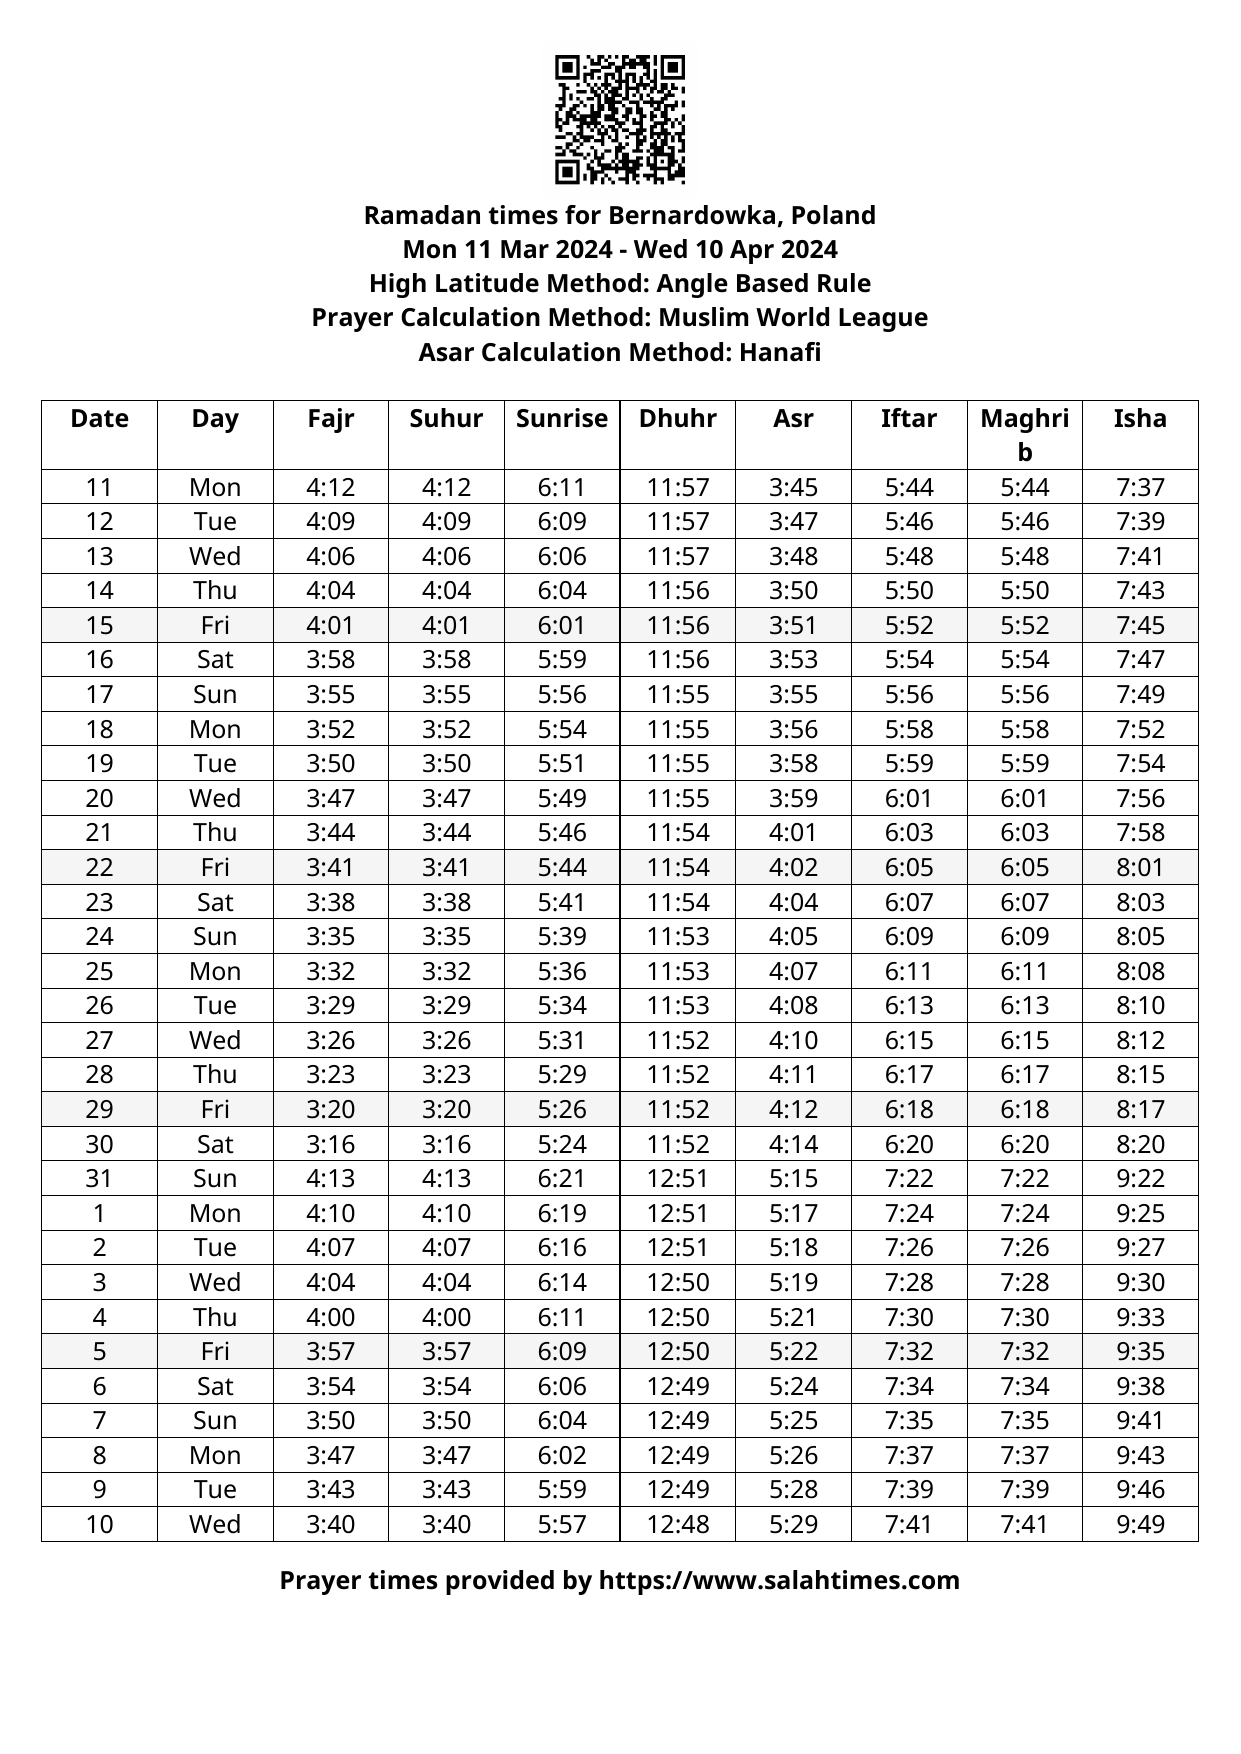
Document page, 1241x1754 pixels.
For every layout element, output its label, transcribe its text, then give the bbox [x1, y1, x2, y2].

table_cell 7:30 [852, 1300, 967, 1333]
table_cell 6:03 [968, 816, 1082, 849]
table_cell 4:00 [274, 1300, 388, 1333]
table_cell 7:58 [1083, 816, 1198, 849]
table_cell 6:21 [505, 1161, 619, 1195]
table_cell 3:58 [389, 643, 504, 676]
table_cell 6:17 [852, 1058, 967, 1091]
table_cell 12 [42, 504, 157, 538]
table_header Suhur [389, 401, 504, 469]
table_cell Thu [158, 816, 273, 849]
table_cell 3:57 [274, 1334, 388, 1368]
table_cell 3:47 [736, 504, 851, 538]
table_cell 5:24 [505, 1127, 619, 1160]
table_cell 4:07 [389, 1231, 504, 1264]
table_cell 3:43 [274, 1473, 388, 1506]
table_cell Sat [158, 1369, 273, 1402]
table_cell Fri [158, 608, 273, 642]
table_cell 13 [42, 539, 157, 572]
table_cell 5:56 [968, 677, 1082, 711]
table_cell Sun [158, 677, 273, 711]
table_cell 4:06 [274, 539, 388, 572]
table_cell 8:08 [1083, 954, 1198, 987]
table_cell 3:16 [389, 1127, 504, 1160]
table_cell 12:49 [621, 1369, 735, 1402]
table_cell 12:51 [621, 1196, 735, 1229]
table_cell 7:39 [968, 1473, 1082, 1506]
table_cell 6:13 [968, 989, 1082, 1022]
table_header Asr [736, 401, 851, 469]
table_cell 6:09 [852, 919, 967, 953]
table_header Isha [1083, 401, 1198, 469]
table_cell 5:59 [505, 1473, 619, 1506]
table_cell 11:56 [621, 574, 735, 607]
table_cell 3:26 [274, 1023, 388, 1057]
table_cell 3:23 [389, 1058, 504, 1091]
table_cell 6:11 [852, 954, 967, 987]
table_cell 12:48 [621, 1507, 735, 1541]
table_cell 3:35 [389, 919, 504, 953]
table_cell 7:32 [968, 1334, 1082, 1368]
table_cell 3:58 [274, 643, 388, 676]
table_cell 5:39 [505, 919, 619, 953]
table_cell 23 [42, 885, 157, 918]
table_header Dhuhr [621, 401, 735, 469]
text High Latitude Method: Angle Based Rule [42, 266, 1198, 300]
table_cell 7:30 [968, 1300, 1082, 1333]
table_cell 3:29 [274, 989, 388, 1022]
table_cell 8:10 [1083, 989, 1198, 1022]
table_cell 8:01 [1083, 850, 1198, 884]
table_cell 6:15 [852, 1023, 967, 1057]
table_cell 3:44 [389, 816, 504, 849]
table_cell 11:57 [621, 504, 735, 538]
table_cell 6:01 [852, 781, 967, 814]
table_cell 4:10 [389, 1196, 504, 1229]
table_cell 6:15 [968, 1023, 1082, 1057]
text Prayer times provided by https://www.salahtimes.com [42, 1563, 1198, 1597]
table_cell 6:20 [968, 1127, 1082, 1160]
table_cell 3:50 [736, 574, 851, 607]
table_cell 5:24 [736, 1369, 851, 1402]
table_cell Thu [158, 574, 273, 607]
table_cell 5:26 [505, 1092, 619, 1126]
table_cell Sun [158, 1404, 273, 1437]
table_cell 5:17 [736, 1196, 851, 1229]
table_cell 4:08 [736, 989, 851, 1022]
table_cell 9 [42, 1473, 157, 1506]
table_cell 3:40 [389, 1507, 504, 1541]
table_cell 5:52 [852, 608, 967, 642]
table_cell 3 [42, 1265, 157, 1299]
table_cell 7:39 [852, 1473, 967, 1506]
table_cell 9:22 [1083, 1161, 1198, 1195]
table_cell 11:57 [621, 470, 735, 503]
table_cell 31 [42, 1161, 157, 1195]
table_cell 6:09 [505, 1334, 619, 1368]
table_cell Wed [158, 781, 273, 814]
table_cell 3:23 [274, 1058, 388, 1091]
table_cell 7:37 [1083, 470, 1198, 503]
table_cell Sat [158, 643, 273, 676]
table_cell 3:41 [274, 850, 388, 884]
table_header Day [158, 401, 273, 469]
table_cell 7:22 [968, 1161, 1082, 1195]
table_header Sunrise [505, 401, 619, 469]
table_cell 7:34 [852, 1369, 967, 1402]
table_cell 6:06 [505, 539, 619, 572]
table_cell 4:04 [389, 1265, 504, 1299]
table_cell 5:48 [968, 539, 1082, 572]
table_cell 7:32 [852, 1334, 967, 1368]
table_header Iftar [852, 401, 967, 469]
table_cell 11:52 [621, 1092, 735, 1126]
table_cell 7:28 [852, 1265, 967, 1299]
table_cell Fri [158, 850, 273, 884]
table_cell 3:52 [274, 712, 388, 745]
table_cell 12:49 [621, 1473, 735, 1506]
table_cell 29 [42, 1092, 157, 1126]
table_cell 3:43 [389, 1473, 504, 1506]
table_cell 6:05 [968, 850, 1082, 884]
table_cell 3:47 [389, 1438, 504, 1472]
table_cell 5:54 [505, 712, 619, 745]
table_cell 6:14 [505, 1265, 619, 1299]
table_cell 12:51 [621, 1161, 735, 1195]
table_cell 9:46 [1083, 1473, 1198, 1506]
table_cell 9:41 [1083, 1404, 1198, 1437]
table_header Maghrib [968, 401, 1082, 469]
table_cell Sun [158, 919, 273, 953]
table_cell 4:10 [736, 1023, 851, 1057]
table_cell 5:36 [505, 954, 619, 987]
table_cell 3:50 [389, 1404, 504, 1437]
table_cell 11:52 [621, 1023, 735, 1057]
table_cell 11:53 [621, 919, 735, 953]
table_cell 6:09 [968, 919, 1082, 953]
table_cell 5:54 [968, 643, 1082, 676]
table_cell 6:13 [852, 989, 967, 1022]
table_cell 6:05 [852, 850, 967, 884]
table_cell 12:50 [621, 1334, 735, 1368]
table_cell 22 [42, 850, 157, 884]
table_cell 3:57 [389, 1334, 504, 1368]
table_cell 3:52 [389, 712, 504, 745]
table_cell 3:40 [274, 1507, 388, 1541]
table_cell 24 [42, 919, 157, 953]
table_cell 5 [42, 1334, 157, 1368]
table_cell 3:16 [274, 1127, 388, 1160]
table_cell 7:34 [968, 1369, 1082, 1402]
table_cell 4:01 [389, 608, 504, 642]
table_cell 6:18 [852, 1092, 967, 1126]
table_cell 11:54 [621, 885, 735, 918]
table_cell 9:30 [1083, 1265, 1198, 1299]
table_cell 7:39 [1083, 504, 1198, 538]
table_cell 7:43 [1083, 574, 1198, 607]
table_cell Mon [158, 1196, 273, 1229]
table_cell 5:46 [852, 504, 967, 538]
table_cell 3:20 [389, 1092, 504, 1126]
table_cell Mon [158, 712, 273, 745]
table_cell 11:57 [621, 539, 735, 572]
table_cell 3:47 [274, 1438, 388, 1472]
table_cell 5:21 [736, 1300, 851, 1333]
table_cell 3:59 [736, 781, 851, 814]
table_cell Wed [158, 539, 273, 572]
table_cell 7:26 [968, 1231, 1082, 1264]
table_cell 7:28 [968, 1265, 1082, 1299]
table_cell 7:41 [852, 1507, 967, 1541]
table_cell 11:53 [621, 989, 735, 1022]
table_cell 3:38 [274, 885, 388, 918]
table_cell 5:54 [852, 643, 967, 676]
table_cell 3:53 [736, 643, 851, 676]
table_header Date [42, 401, 157, 469]
table_cell 18 [42, 712, 157, 745]
table_cell 7:26 [852, 1231, 967, 1264]
table_cell 5:52 [968, 608, 1082, 642]
table_cell 6:04 [505, 1404, 619, 1437]
table_cell 5:58 [852, 712, 967, 745]
table_cell 20 [42, 781, 157, 814]
table_cell 6:18 [968, 1092, 1082, 1126]
table_cell 6:11 [505, 470, 619, 503]
table_cell 3:48 [736, 539, 851, 572]
table_cell 5:49 [505, 781, 619, 814]
table_cell 6:19 [505, 1196, 619, 1229]
table_cell Thu [158, 1300, 273, 1333]
table_cell 26 [42, 989, 157, 1022]
table_cell Wed [158, 1507, 273, 1541]
table_cell Mon [158, 954, 273, 987]
table_cell 7:35 [968, 1404, 1082, 1437]
table_cell 8:17 [1083, 1092, 1198, 1126]
table_cell 4:14 [736, 1127, 851, 1160]
table_cell 6:20 [852, 1127, 967, 1160]
table_cell 5:48 [852, 539, 967, 572]
table_cell 8:05 [1083, 919, 1198, 953]
table_cell 4:10 [274, 1196, 388, 1229]
table_cell 5:59 [852, 746, 967, 780]
table_cell 9:35 [1083, 1334, 1198, 1368]
table_cell 4:05 [736, 919, 851, 953]
table_cell 7 [42, 1404, 157, 1437]
table_cell 5:41 [505, 885, 619, 918]
table_cell 5:46 [505, 816, 619, 849]
table_cell 7:54 [1083, 746, 1198, 780]
table_cell 4:12 [389, 470, 504, 503]
table_cell 4:12 [736, 1092, 851, 1126]
table_cell 9:49 [1083, 1507, 1198, 1541]
table_cell 11:52 [621, 1127, 735, 1160]
table_cell 3:47 [274, 781, 388, 814]
table_cell 9:27 [1083, 1231, 1198, 1264]
table_cell Fri [158, 1092, 273, 1126]
table_cell 27 [42, 1023, 157, 1057]
table_cell 6:09 [505, 504, 619, 538]
table_cell 4:13 [274, 1161, 388, 1195]
table_cell 10 [42, 1507, 157, 1541]
table_cell 7:47 [1083, 643, 1198, 676]
table_cell 16 [42, 643, 157, 676]
table_cell 7:35 [852, 1404, 967, 1437]
table_cell 5:34 [505, 989, 619, 1022]
table_cell 4:04 [274, 574, 388, 607]
table_cell 3:50 [389, 746, 504, 780]
table_cell 8 [42, 1438, 157, 1472]
table_cell 3:26 [389, 1023, 504, 1057]
table_cell 5:46 [968, 504, 1082, 538]
table_cell 3:58 [736, 746, 851, 780]
table_cell 6:17 [968, 1058, 1082, 1091]
table_cell 11:55 [621, 781, 735, 814]
table_cell 11:52 [621, 1058, 735, 1091]
table_cell 5:29 [736, 1507, 851, 1541]
table_cell 4:06 [389, 539, 504, 572]
table_cell 11:56 [621, 608, 735, 642]
table_cell Mon [158, 470, 273, 503]
table_cell 5:18 [736, 1231, 851, 1264]
table_cell 30 [42, 1127, 157, 1160]
table_cell 14 [42, 574, 157, 607]
table_cell 4:04 [736, 885, 851, 918]
table_cell 5:29 [505, 1058, 619, 1091]
table_cell 12:49 [621, 1404, 735, 1437]
table_cell 6:01 [968, 781, 1082, 814]
table_cell 3:54 [274, 1369, 388, 1402]
table_cell Sat [158, 1127, 273, 1160]
table_cell 6:11 [968, 954, 1082, 987]
table_cell 6 [42, 1369, 157, 1402]
table_cell 3:50 [274, 746, 388, 780]
text Mon 11 Mar 2024 - Wed 10 Apr 2024 [42, 232, 1198, 266]
table_cell 8:03 [1083, 885, 1198, 918]
table_cell 8:15 [1083, 1058, 1198, 1091]
table_cell 3:51 [736, 608, 851, 642]
table_cell Sun [158, 1161, 273, 1195]
table_cell 3:44 [274, 816, 388, 849]
table_cell 5:50 [852, 574, 967, 607]
table_cell 3:32 [274, 954, 388, 987]
table_cell 7:24 [852, 1196, 967, 1229]
table_cell 4:09 [274, 504, 388, 538]
table_cell 4:02 [736, 850, 851, 884]
table_cell 5:26 [736, 1438, 851, 1472]
table_cell 7:56 [1083, 781, 1198, 814]
table_cell 4:01 [274, 608, 388, 642]
table_cell 7:22 [852, 1161, 967, 1195]
table_cell 3:29 [389, 989, 504, 1022]
table_cell 5:56 [505, 677, 619, 711]
table_cell 3:55 [274, 677, 388, 711]
table_cell 3:55 [389, 677, 504, 711]
table_cell 4:12 [274, 470, 388, 503]
table_cell 3:41 [389, 850, 504, 884]
table_cell 5:44 [968, 470, 1082, 503]
table_cell 3:50 [274, 1404, 388, 1437]
table_cell Wed [158, 1023, 273, 1057]
table_cell 6:04 [505, 574, 619, 607]
text Asar Calculation Method: Hanafi [42, 334, 1198, 368]
table_cell Tue [158, 504, 273, 538]
table_cell 5:59 [505, 643, 619, 676]
table_cell 4:04 [389, 574, 504, 607]
table_cell 6:07 [852, 885, 967, 918]
table_cell 3:32 [389, 954, 504, 987]
table_cell 12:49 [621, 1438, 735, 1472]
table_cell 7:41 [968, 1507, 1082, 1541]
table_cell 4:07 [736, 954, 851, 987]
table_cell Tue [158, 1473, 273, 1506]
table_cell 5:28 [736, 1473, 851, 1506]
table_cell 7:45 [1083, 608, 1198, 642]
table_cell 5:50 [968, 574, 1082, 607]
table_cell 5:51 [505, 746, 619, 780]
table_header Fajr [274, 401, 388, 469]
table_cell 28 [42, 1058, 157, 1091]
text Prayer Calculation Method: Muslim World League [42, 300, 1198, 334]
table_cell Tue [158, 989, 273, 1022]
table_cell 5:59 [968, 746, 1082, 780]
table_cell 8:12 [1083, 1023, 1198, 1057]
table_cell 19 [42, 746, 157, 780]
table_cell 7:37 [852, 1438, 967, 1472]
table_cell 7:49 [1083, 677, 1198, 711]
table_cell 11:54 [621, 850, 735, 884]
table_cell 6:07 [968, 885, 1082, 918]
table_cell 7:37 [968, 1438, 1082, 1472]
table_cell 4:13 [389, 1161, 504, 1195]
table_cell 8:20 [1083, 1127, 1198, 1160]
table_cell 7:41 [1083, 539, 1198, 572]
table_cell 5:44 [505, 850, 619, 884]
table_cell 5:25 [736, 1404, 851, 1437]
table_cell Tue [158, 746, 273, 780]
table_cell 5:15 [736, 1161, 851, 1195]
table_cell 25 [42, 954, 157, 987]
table_cell Sat [158, 885, 273, 918]
table_cell 11 [42, 470, 157, 503]
table_cell Tue [158, 1231, 273, 1264]
table_cell 11:55 [621, 677, 735, 711]
table_cell 5:57 [505, 1507, 619, 1541]
table_cell 4 [42, 1300, 157, 1333]
table_cell 6:16 [505, 1231, 619, 1264]
picture [542, 41, 699, 198]
table_cell 6:06 [505, 1369, 619, 1402]
table_cell 5:56 [852, 677, 967, 711]
table_cell 7:24 [968, 1196, 1082, 1229]
table_cell 6:03 [852, 816, 967, 849]
table_cell 12:50 [621, 1265, 735, 1299]
table_cell 4:07 [274, 1231, 388, 1264]
table_cell 17 [42, 677, 157, 711]
table_cell 6:02 [505, 1438, 619, 1472]
table_cell 3:38 [389, 885, 504, 918]
table_cell 4:00 [389, 1300, 504, 1333]
table_cell 11:53 [621, 954, 735, 987]
table_cell 4:11 [736, 1058, 851, 1091]
table_cell 15 [42, 608, 157, 642]
table_cell 21 [42, 816, 157, 849]
table_cell 5:44 [852, 470, 967, 503]
table_cell 1 [42, 1196, 157, 1229]
table_cell 3:45 [736, 470, 851, 503]
table_cell Fri [158, 1334, 273, 1368]
table_cell 9:33 [1083, 1300, 1198, 1333]
table_cell 11:54 [621, 816, 735, 849]
table_cell 3:20 [274, 1092, 388, 1126]
table_cell 11:56 [621, 643, 735, 676]
table_cell 5:58 [968, 712, 1082, 745]
table_cell 9:25 [1083, 1196, 1198, 1229]
table_cell 7:52 [1083, 712, 1198, 745]
table_cell 5:22 [736, 1334, 851, 1368]
table_cell 3:35 [274, 919, 388, 953]
table_cell 3:54 [389, 1369, 504, 1402]
table_cell 9:43 [1083, 1438, 1198, 1472]
table_cell 11:55 [621, 712, 735, 745]
table_cell 5:31 [505, 1023, 619, 1057]
table_cell 9:38 [1083, 1369, 1198, 1402]
table_cell Mon [158, 1438, 273, 1472]
table_cell Thu [158, 1058, 273, 1091]
table_cell 6:01 [505, 608, 619, 642]
table_cell 11:55 [621, 746, 735, 780]
table_cell 3:47 [389, 781, 504, 814]
table_cell 2 [42, 1231, 157, 1264]
table_cell 3:56 [736, 712, 851, 745]
table_cell 4:04 [274, 1265, 388, 1299]
table_cell 12:50 [621, 1300, 735, 1333]
table_cell 3:55 [736, 677, 851, 711]
table_cell 12:51 [621, 1231, 735, 1264]
table_cell 4:09 [389, 504, 504, 538]
text Ramadan times for Bernardowka, Poland [42, 198, 1198, 232]
table_cell Wed [158, 1265, 273, 1299]
table_cell 5:19 [736, 1265, 851, 1299]
table_cell 4:01 [736, 816, 851, 849]
table_cell 6:11 [505, 1300, 619, 1333]
